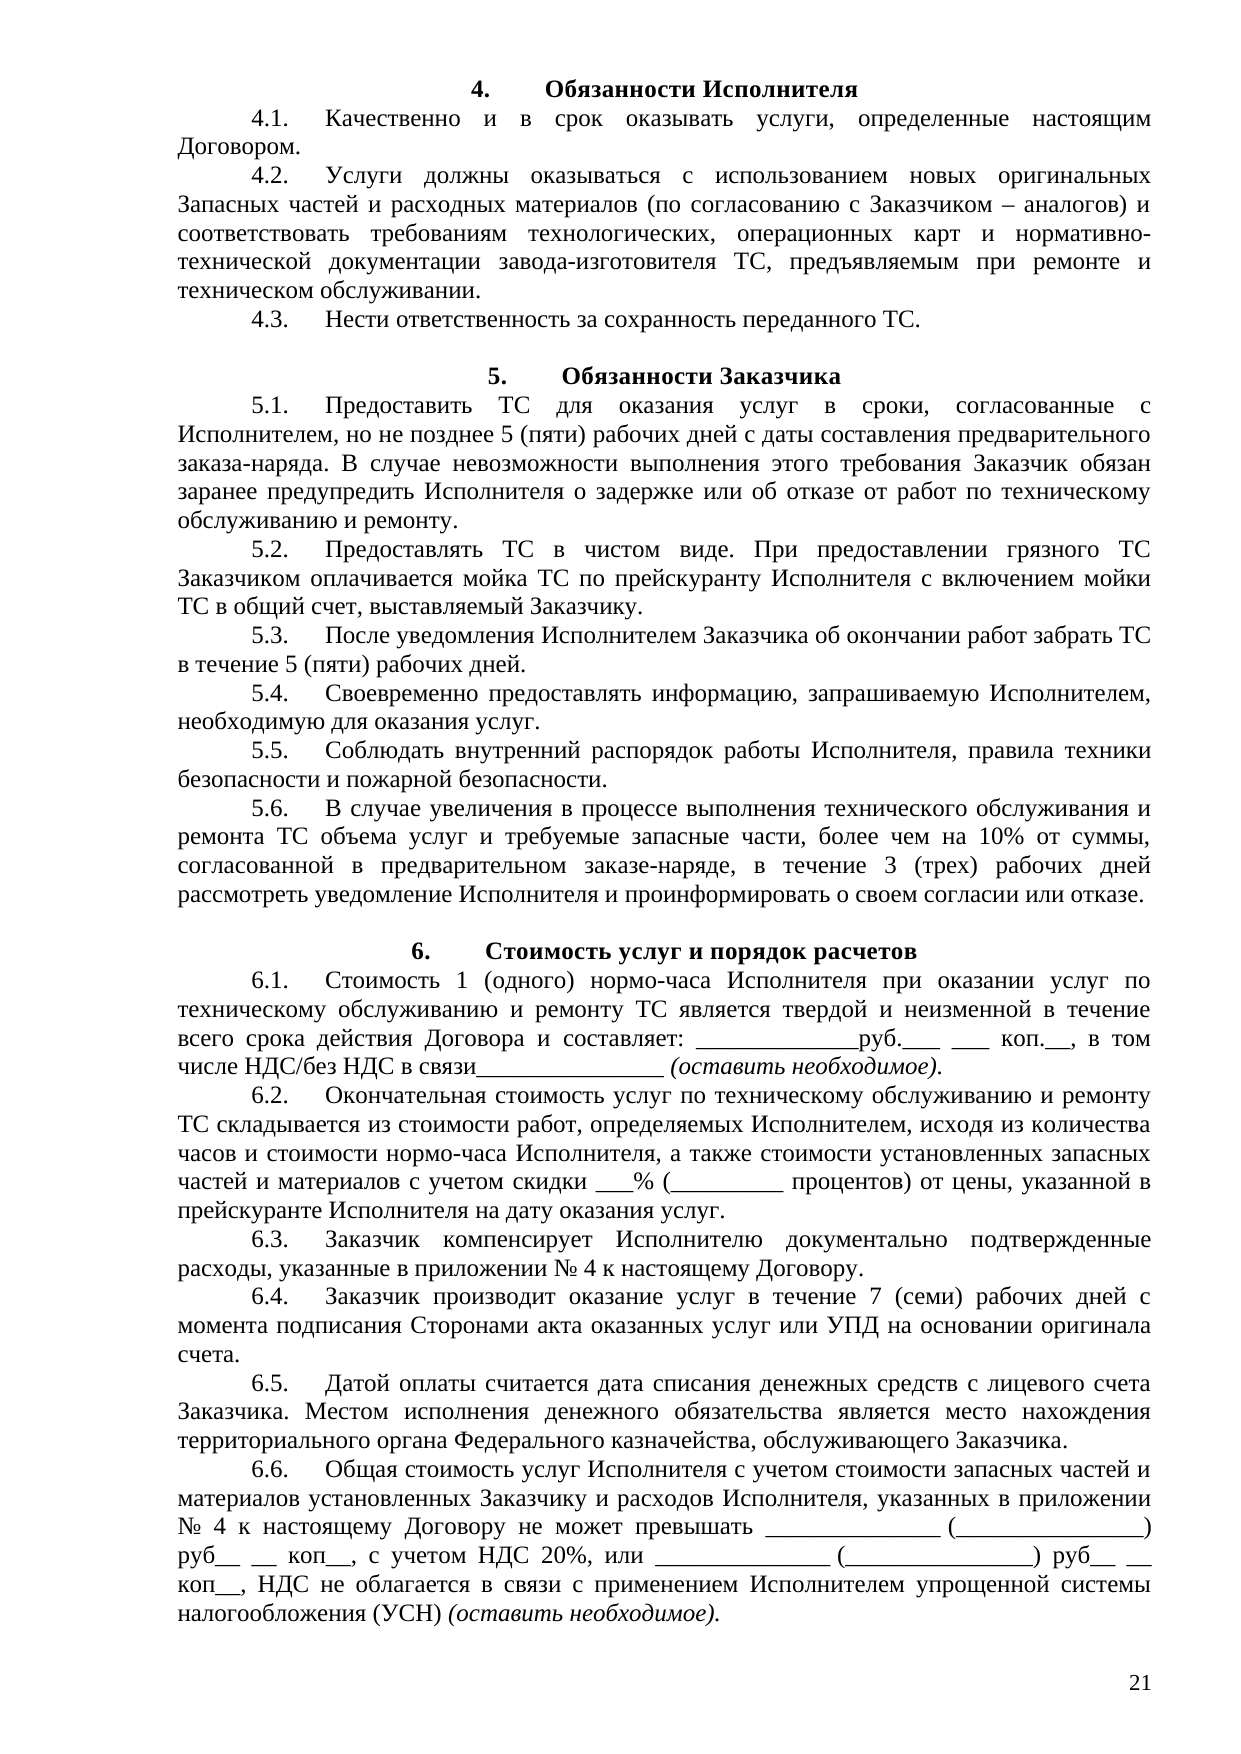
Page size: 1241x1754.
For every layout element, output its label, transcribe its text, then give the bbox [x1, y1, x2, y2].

list Соблюдать внутренний распорядок работы Исполнителя, правила техники безопасности и пожарной безопасности. [177, 735, 1152, 793]
list Предоставить ТС для оказания услуг в сроки, согласованные с Исполнителем, но не позднее 5 (пяти) рабочих дней с даты составления предварительного заказа-наряда. В случае невозможности выполнения этого требования Заказчик обязан заранее предупредить Исполнителя о задержке или об отказе от работ по техническому обслуживанию и ремонту. [177, 390, 1152, 534]
list Заказчик компенсирует Исполнителю документально подтвержденные расходы, указанные в приложении № 4 к настоящему Договору. [177, 1224, 1152, 1281]
list После уведомления Исполнителем Заказчика об окончании работ забрать ТС в течение 5 (пяти) рабочих дней. [177, 620, 1152, 678]
list Обязанности Исполнителя [177, 74, 1152, 103]
list Общая стоимость услуг Исполнителя с учетом стоимости запасных частей и материалов установленных Заказчику и расходов Исполнителя, указанных в приложении № 4 к настоящему Договору не может превышать ______________ (_______________) руб__ __ коп__, с учетом НДС 20%, или ______________ (_______________) руб__ __ коп__, НДС не облагается в связи с применением Исполнителем упрощенной системы налогообложения (УСН) (оставить необходимое). [177, 1454, 1152, 1626]
list В случае увеличения в процессе выполнения технического обслуживания и ремонта ТС объема услуг и требуемые запасные части, более чем на 10% от суммы, согласованной в предварительном заказе-наряде, в течение 3 (трех) рабочих дней рассмотреть уведомление Исполнителя и проинформировать о своем согласии или отказе. [177, 793, 1152, 908]
list Стоимость 1 (одного) нормо-часа Исполнителя при оказании услуг по техническому обслуживанию и ремонту ТС является твердой и неизменной в течение всего срока действия Договора и составляет: _____________руб.___ ___ коп.__, в том числе НДС/без НДС в связи_______________ (оставить необходимое). [177, 965, 1152, 1080]
list Стоимость услуг и порядок расчетов [177, 936, 1152, 965]
list Своевременно предоставлять информацию, запрашиваемую Исполнителем, необходимую для оказания услуг. [177, 678, 1152, 735]
list Заказчик производит оказание услуг в течение 7 (семи) рабочих дней с момента подписания Сторонами акта оказанных услуг или УПД на основании оригинала счета. [177, 1281, 1152, 1368]
list Предоставлять ТС в чистом виде. При предоставлении грязного ТС Заказчиком оплачивается мойка ТС по прейскуранту Исполнителя с включением мойки ТС в общий счет, выставляемый Заказчику. [177, 534, 1152, 620]
list Качественно и в срок оказывать услуги, определенные настоящим Договором. [177, 103, 1152, 160]
list Окончательная стоимость услуг по техническому обслуживанию и ремонту ТС складывается из стоимости работ, определяемых Исполнителем, исходя из количества часов и стоимости нормо-часа Исполнителя, а также стоимости установленных запасных частей и материалов с учетом скидки ___% (_________ процентов) от цены, указанной в прейскуранте Исполнителя на дату оказания услуг. [177, 1080, 1152, 1224]
list Датой оплаты считается дата списания денежных средств с лицевого счета Заказчика. Местом исполнения денежного обязательства является место нахождения территориального органа Федерального казначейства, обслуживающего Заказчика. [177, 1368, 1152, 1454]
list Услуги должны оказываться с использованием новых оригинальных Запасных частей и расходных материалов (по согласованию с Заказчиком – аналогов) и соответствовать требованиям технологических, операционных карт и нормативно-технической документации завода-изготовителя ТС, предъявляемым при ремонте и техническом обслуживании. [177, 160, 1152, 304]
list Обязанности Заказчика [177, 361, 1152, 390]
list Нести ответственность за сохранность переданного ТС. [177, 304, 1152, 333]
